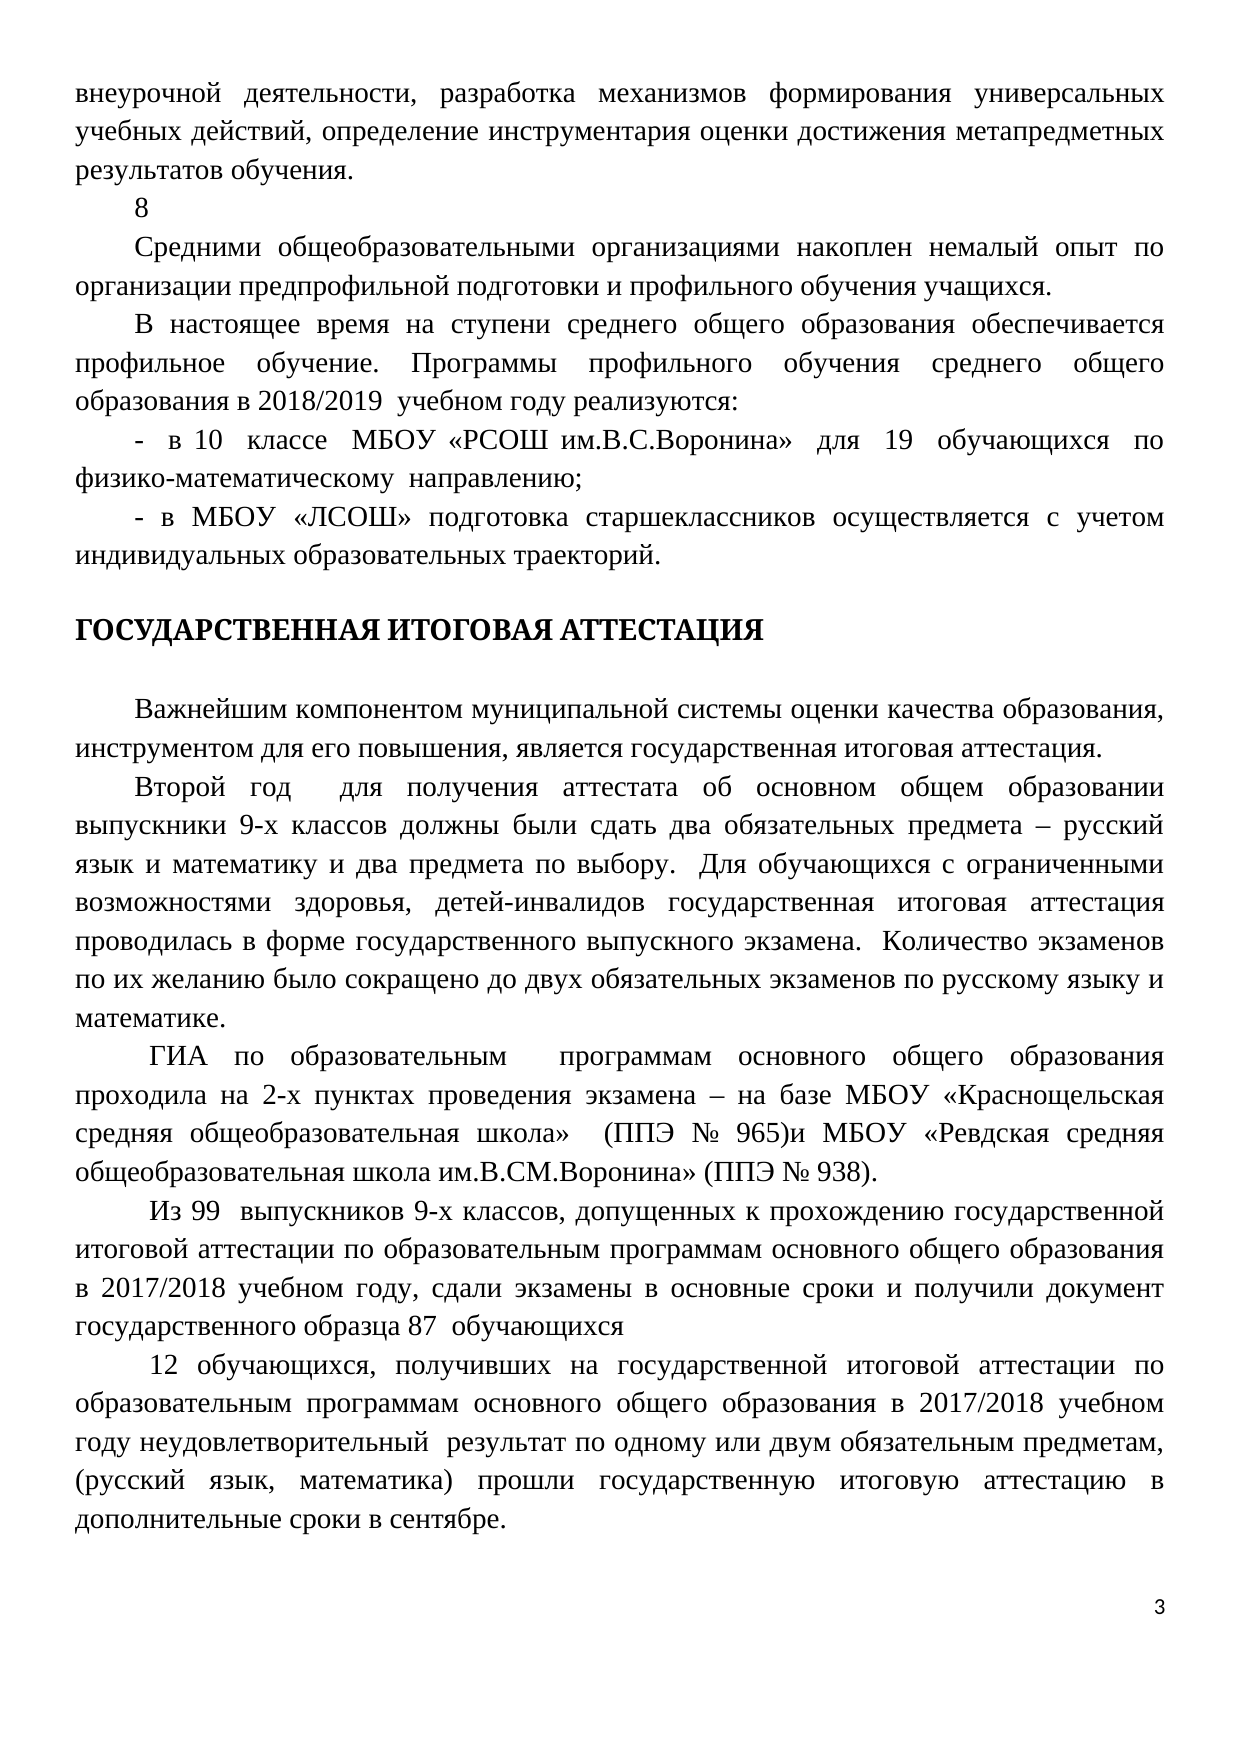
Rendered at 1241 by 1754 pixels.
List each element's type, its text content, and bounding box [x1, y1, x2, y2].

text Из 99 выпускников 9-х классов, допущенных к прохождению государственной итоговой аттестации по образовательным программам основного общего образования в 2017/2018 учебном году, сдали экзамены в основные сроки и получили документ государственного образца 87 обучающихся [75, 1193, 1165, 1342]
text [75, 75, 1165, 186]
text В настоящее время на ступени среднего общего образования обеспечивается профильное обучение. Программы профильного обучения среднего общего образования в 2018/2019 учебном году реализуются: [75, 306, 1165, 417]
text Важнейшим компонентом муниципальной системы оценки качества образования, инструментом для его повышения, является государственная итоговая аттестация. [75, 692, 1165, 764]
text Средними общеобразовательными организациями накоплен немалый опыт по организации предпрофильной подготовки и профильного обучения учащихся. [75, 229, 1165, 301]
text - в 10 классе МБОУ «РСОШ им.В.С.Воронина» для 19 обучающихся по физико-математическому направлению; [75, 422, 1165, 494]
text Второй год для получения аттестата об основном общем образовании выпускники 9-х классов должны были сдать два обязательных предмета – русский язык и математику и два предмета по выбору. Для обучающихся с ограниченными возможностями здоровья, детей-инвалидов государственная итоговая аттестация проводилась в форме государственного выпускного экзамена. Количество экзаменов по их желанию было сокращено до двух обязательных экзаменов по русскому языку и математике. [75, 769, 1165, 1033]
text - в МБОУ «ЛСОШ» подготовка старшеклассников осуществляется с учетом индивидуальных образовательных траекторий. [75, 499, 1165, 571]
text 12 обучающихся, получивших на государственной итоговой аттестации по образовательным программам основного общего образования в 2017/2018 учебном году неудовлетворительный результат по одному или двум обязательным предметам, (русский язык, математика) прошли государственную итоговую аттестацию в дополнительные сроки в сентябре. [75, 1347, 1165, 1534]
text ГИА по образовательным программам основного общего образования проходила на 2-х пунктах проведения экзамена – на базе МБОУ «Краснощельская средняя общеобразовательная школа» (ППЭ № 965)и МБОУ «Ревдская средняя общеобразовательная школа им.В.СМ.Воронина» (ППЭ № 938). [75, 1038, 1165, 1188]
text 8 [75, 191, 1165, 224]
subtitle ГОСУДАРСТВЕННАЯ ИТОГОВАЯ АТТЕСТАЦИЯ [75, 614, 1165, 648]
